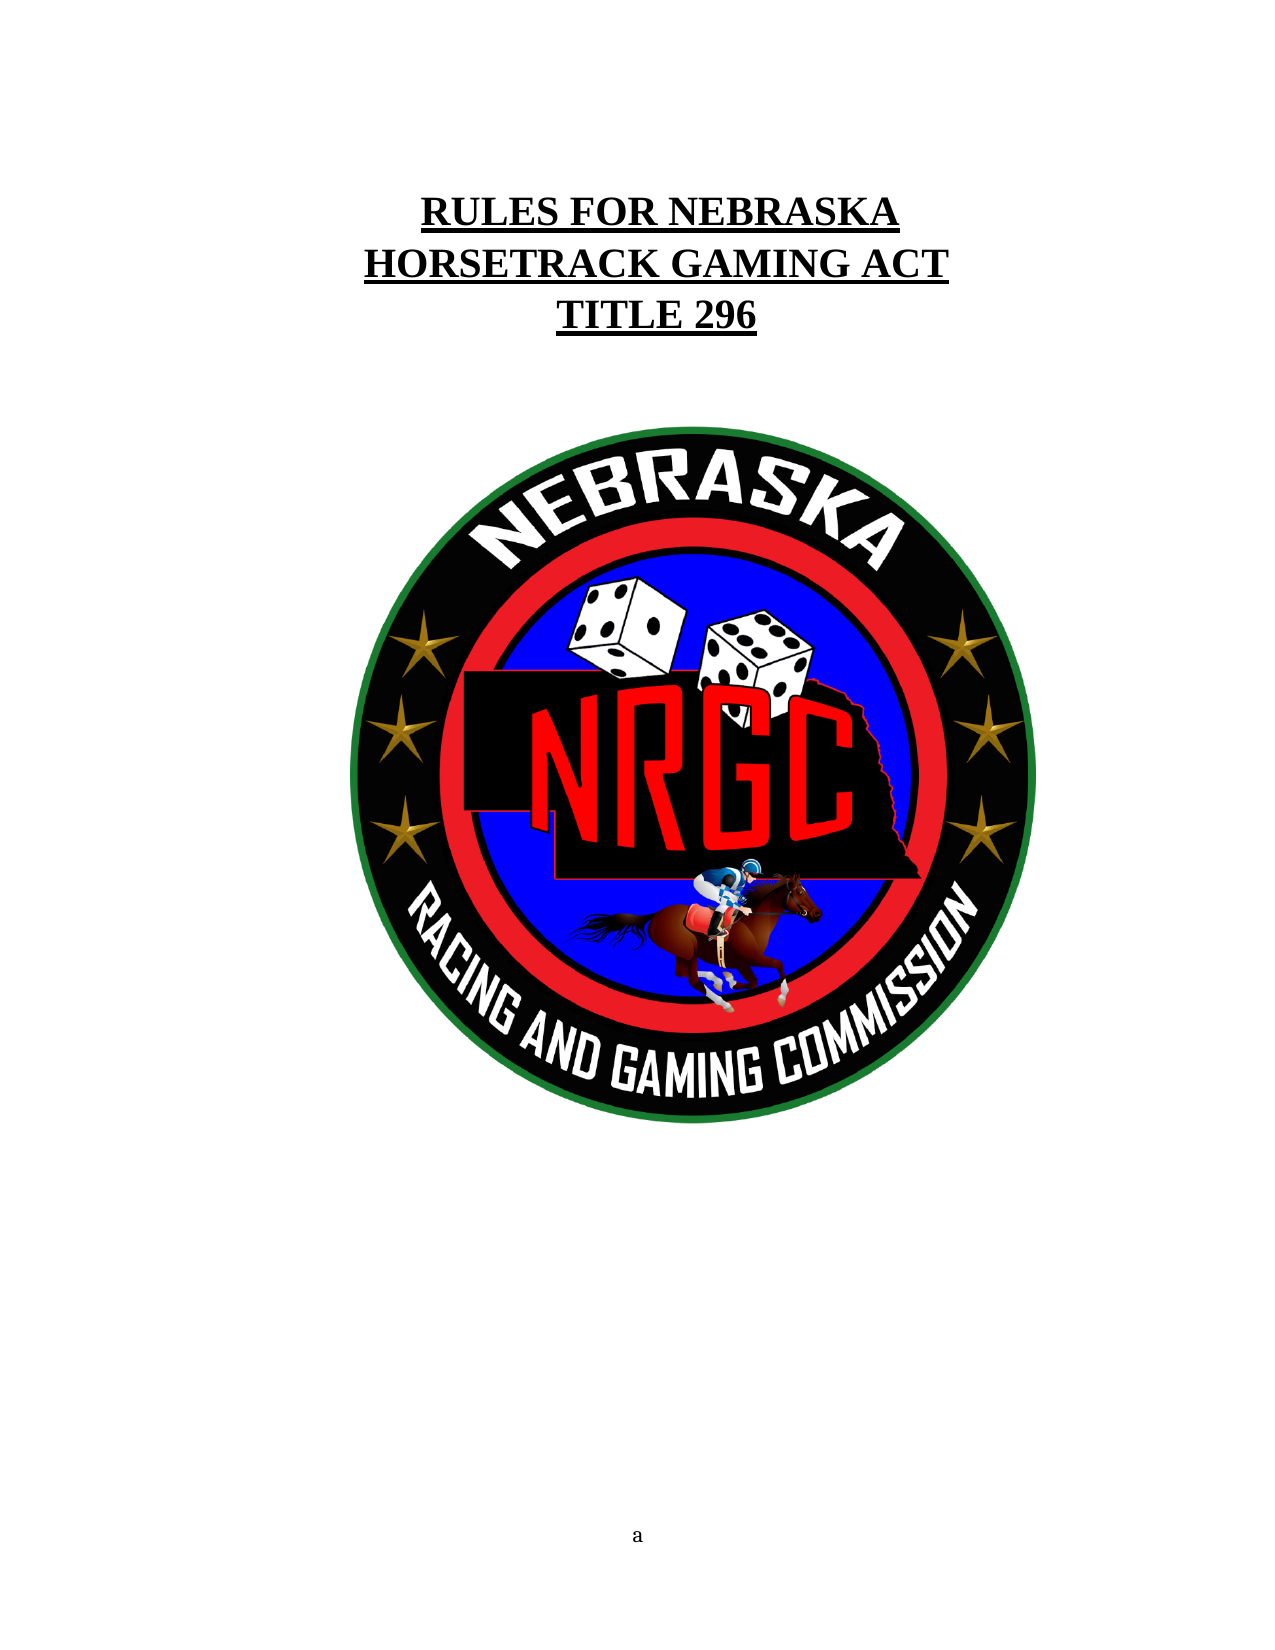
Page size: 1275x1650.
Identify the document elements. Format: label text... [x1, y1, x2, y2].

picture [317, 393, 1068, 1156]
list TITLE 296 [318, 290, 995, 338]
list RULES FOR NEBRASKA HORSETRACK GAMING ACT [318, 187, 995, 286]
